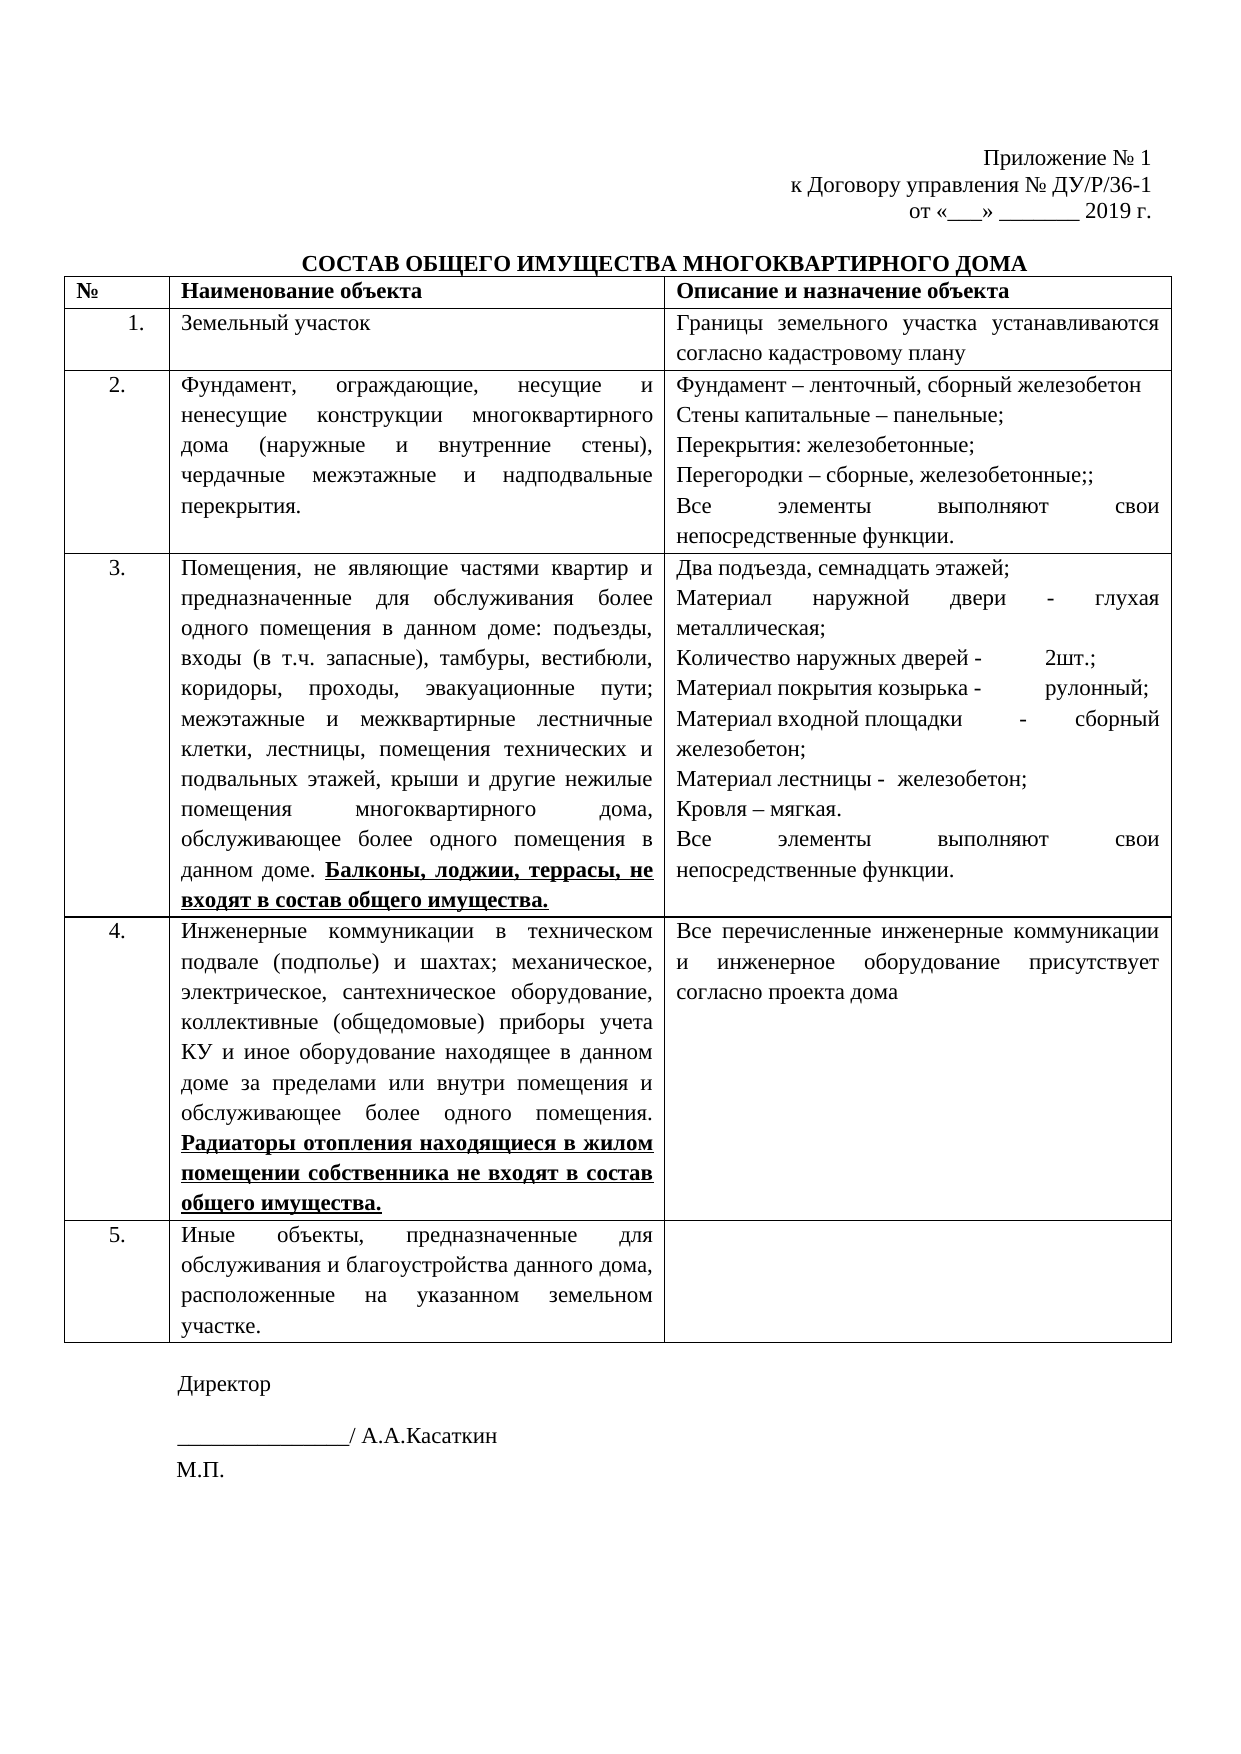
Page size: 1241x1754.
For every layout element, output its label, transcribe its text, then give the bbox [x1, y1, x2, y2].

text М.П. [148, 1449, 1152, 1482]
text _______________/ А.А.Касаткин [177, 1422, 1152, 1449]
table_header № [65, 277, 169, 308]
text СОСТАВ ОБЩЕГО ИМУЩЕСТВА МНОГОКВАРТИРНОГО ДОМА [177, 250, 1152, 276]
table_cell Фундамент – ленточный, сборный железобетон Стены капитальные – панельные; Перекрытия: железобетонные; Перегородки – сборные, железобетонные;; Все элементы выполняют свои непосредственные функции. [665, 371, 1171, 552]
table_cell Иные объекты, предназначенные для обслуживания и благоустройства данного дома, расположенные на указанном земельном участке. [170, 1221, 664, 1342]
table_cell 2. [65, 371, 169, 552]
table_cell 5. [65, 1221, 169, 1342]
text Директор [177, 1370, 1152, 1396]
table_cell Земельный участок [170, 309, 664, 370]
table_cell Инженерные коммуникации в техническом подвале (подполье) и шахтах; механическое, электрическое, сантехническое оборудование, коллективные (общедомовые) приборы учета КУ и иное оборудование находящее в данном доме за пределами или внутри помещения и обслуживающее более одного помещения. Радиаторы отопления находящиеся в жилом помещении собственника не входят в состав общего имущества. [170, 918, 664, 1220]
text Приложение № 1 [177, 144, 1152, 171]
table_header Наименование объекта [170, 277, 664, 308]
table_header Описание и назначение объекта [665, 277, 1171, 308]
table_cell 4. [65, 918, 169, 1220]
table_cell Все перечисленные инженерные коммуникации и инженерное оборудование присутствует согласно проекта дома [665, 918, 1171, 1220]
table_cell Границы земельного участка устанавливаются согласно кадастровому плану [665, 309, 1171, 370]
table_cell 3. [65, 554, 169, 916]
table_cell Помещения, не являющие частями квартир и предназначенные для обслуживания более одного помещения в данном доме: подъезды, входы (в т.ч. запасные), тамбуры, вестибюли, коридоры, проходы, эвакуационные пути; межэтажные и межквартирные лестничные клетки, лестницы, помещения технических и подвальных этажей, крыши и другие нежилые помещения многоквартирного дома, обслуживающее более одного помещения в данном доме. Балконы, лоджии, террасы, не входят в состав общего имущества. [170, 554, 664, 916]
text к Договору управления № ДУ/Р/36-1 [177, 171, 1152, 197]
text от «___» _______ 2019 г. [177, 197, 1152, 223]
table_cell Два подъезда, семнадцать этажей; Материал наружной двери - глухая металлическая; Количество наружных дверей - 2шт.; Материал покрытия козырька - рулонный; Материал входной площадки - сборный железобетон; Материал лестницы - железобетон; Кровля – мягкая. Все элементы выполняют свои непосредственные функции. [665, 554, 1171, 916]
table_cell 1. [65, 309, 169, 370]
table_cell Фундамент, ограждающие, несущие и ненесущие конструкции многоквартирного дома (наружные и внутренние стены), чердачные межэтажные и надподвальные перекрытия. [170, 371, 664, 552]
table_cell [665, 1221, 1171, 1342]
